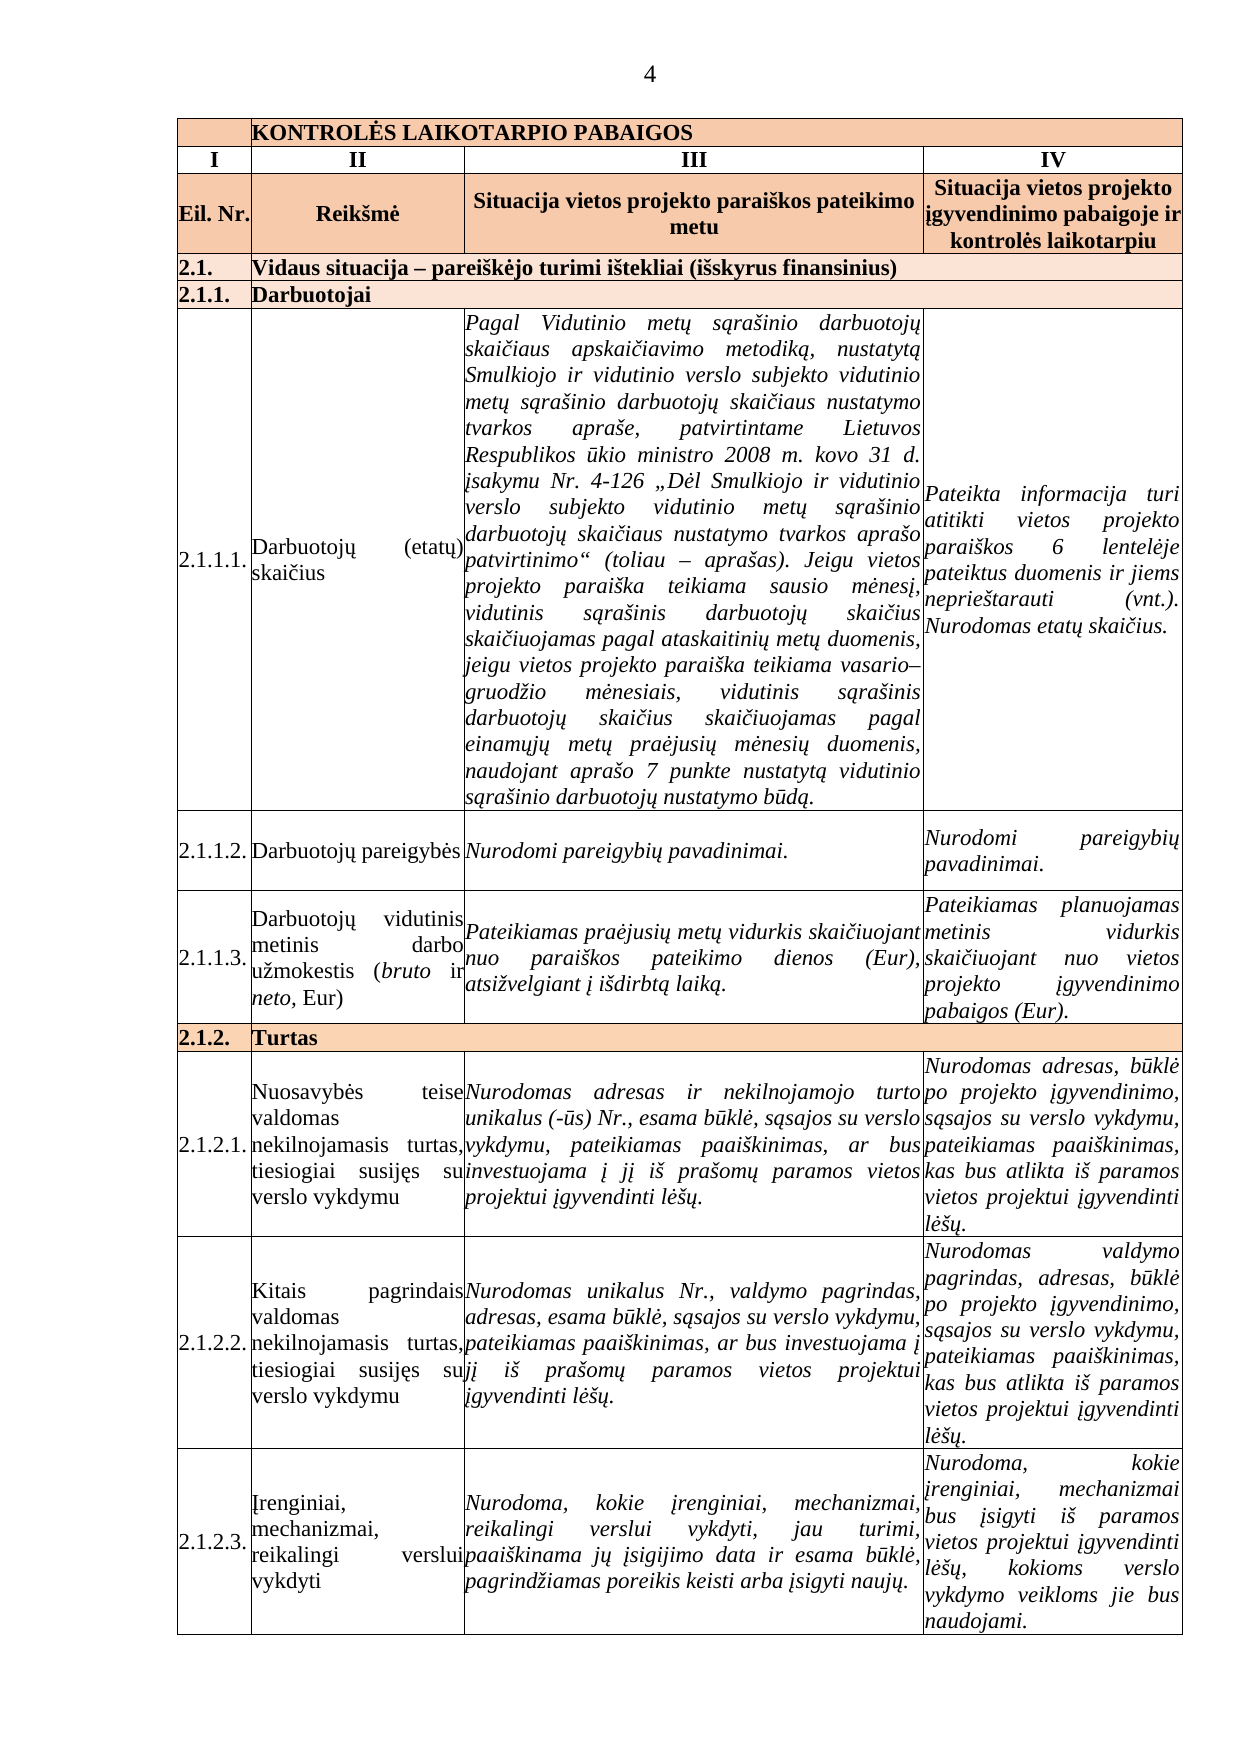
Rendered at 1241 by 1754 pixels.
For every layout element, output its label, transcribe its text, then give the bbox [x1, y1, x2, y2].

table_cell Nurodomi pareigybių pavadinimai. [465, 811, 923, 890]
table_cell Nurodomas unikalus Nr., valdymo pagrindas, adresas, esama būklė, sąsajos su verslo vykdymu, pateikiamas paaiškinimas, ar bus investuojama į jį iš prašomų paramos vietos projektui įgyvendinti lėšų. [465, 1237, 923, 1448]
table_header 2. [178, 119, 251, 146]
table_cell 2.1.2.3. [178, 1449, 251, 1633]
table_cell 2.1.1. [178, 281, 251, 308]
table_cell Kitais pagrindais valdomas nekilnojamasis turtas, tiesiogiai susijęs su verslo vykdymu [252, 1237, 464, 1448]
table_cell Įrenginiai, mechanizmai, reikalingi verslui vykdyti [252, 1449, 464, 1633]
table_cell 2.1.1.1. [178, 309, 251, 809]
table_cell Nurodomi pareigybių pavadinimai. [924, 811, 1182, 890]
table_cell Pateikiamas planuojamas metinis vidurkis skaičiuojant nuo vietos projekto įgyvendinimo pabaigos (Eur). [924, 891, 1182, 1023]
table_cell Darbuotojų vidutinis metinis darbo užmokestis (bruto ir neto, Eur) [252, 891, 464, 1023]
table_cell Turtas [252, 1024, 1182, 1051]
table_cell Reikšmė [252, 174, 464, 253]
table_cell Nurodomas adresas ir nekilnojamojo turto unikalus (-ūs) Nr., esama būklė, sąsajos su verslo vykdymu, pateikiamas paaiškinimas, ar bus investuojama į jį iš prašomų paramos vietos projektui įgyvendinti lėšų. [465, 1052, 923, 1236]
table_cell Nurodoma, kokie įrenginiai, mechanizmai, reikalingi verslui vykdyti, jau turimi, paaiškinama jų įsigijimo data ir esama būklė, pagrindžiamas poreikis keisti arba įsigyti naujų. [465, 1449, 923, 1633]
table_cell II [252, 147, 464, 173]
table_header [252, 119, 1182, 146]
table_cell 2.1.1.3. [178, 891, 251, 1023]
table_cell Eil. Nr. [178, 174, 251, 253]
table_cell Vidaus situacija – pareiškėjo turimi ištekliai (išskyrus finansinius) [252, 254, 1182, 280]
table_cell Darbuotojai [252, 281, 1182, 308]
table_cell 2.1.1.2. [178, 811, 251, 890]
table_cell IV [924, 147, 1182, 173]
table_cell Pateikta informacija turi atitikti vietos projekto paraiškos 6 lentelėje pateiktus duomenis ir jiems neprieštarauti (vnt.). Nurodomas etatų skaičius. [924, 309, 1182, 809]
table_cell Nurodoma, kokie įrenginiai, mechanizmai bus įsigyti iš paramos vietos projektui įgyvendinti lėšų, kokioms verslo vykdymo veikloms jie bus naudojami. [924, 1449, 1182, 1633]
table_cell I [178, 147, 251, 173]
table_cell 2.1. [178, 254, 251, 280]
table_cell Darbuotojų pareigybės [252, 811, 464, 890]
table_cell Nuosavybės teise valdomas nekilnojamasis turtas, tiesiogiai susijęs su verslo vykdymu [252, 1052, 464, 1236]
table_cell 2.1.2. [178, 1024, 251, 1051]
table_cell Pagal Vidutinio metų sąrašinio darbuotojų skaičiaus apskaičiavimo metodiką, nustatytą Smulkiojo ir vidutinio verslo subjekto vidutinio metų sąrašinio darbuotojų skaičiaus nustatymo tvarkos apraše, patvirtintame Lietuvos Respublikos ūkio ministro 2008 m. kovo 31 d. įsakymu Nr. 4-126 „Dėl Smulkiojo ir vidutinio verslo subjekto vidutinio metų sąrašinio darbuotojų skaičiaus nustatymo tvarkos aprašo patvirtinimo“ (toliau – aprašas). Jeigu vietos projekto paraiška teikiama sausio mėnesį, vidutinis sąrašinis darbuotojų skaičius skaičiuojamas pagal ataskaitinių metų duomenis, jeigu vietos projekto paraiška teikiama vasario–gruodžio mėnesiais, vidutinis sąrašinis darbuotojų skaičius skaičiuojamas pagal einamųjų metų praėjusių mėnesių duomenis, naudojant aprašo 7 punkte nustatytą vidutinio sąrašinio darbuotojų nustatymo būdą. [465, 309, 923, 809]
table_cell 2.1.2.1. [178, 1052, 251, 1236]
table_cell 2.1.2.2. [178, 1237, 251, 1448]
table_cell Situacija vietos projekto įgyvendinimo pabaigoje ir kontrolės laikotarpiu [924, 174, 1182, 253]
table_cell III [465, 147, 923, 173]
table_cell Situacija vietos projekto paraiškos pateikimo metu [465, 174, 923, 253]
table_cell Nurodomas adresas, būklė po projekto įgyvendinimo, sąsajos su verslo vykdymu, pateikiamas paaiškinimas, kas bus atlikta iš paramos vietos projektui įgyvendinti lėšų. [924, 1052, 1182, 1236]
table_cell Darbuotojų (etatų) skaičius [252, 309, 464, 809]
table_cell Nurodomas valdymo pagrindas, adresas, būklė po projekto įgyvendinimo, sąsajos su verslo vykdymu, pateikiamas paaiškinimas, kas bus atlikta iš paramos vietos projektui įgyvendinti lėšų. [924, 1237, 1182, 1448]
table_cell Pateikiamas praėjusių metų vidurkis skaičiuojant nuo paraiškos pateikimo dienos (Eur), atsižvelgiant į išdirbtą laiką. [465, 891, 923, 1023]
